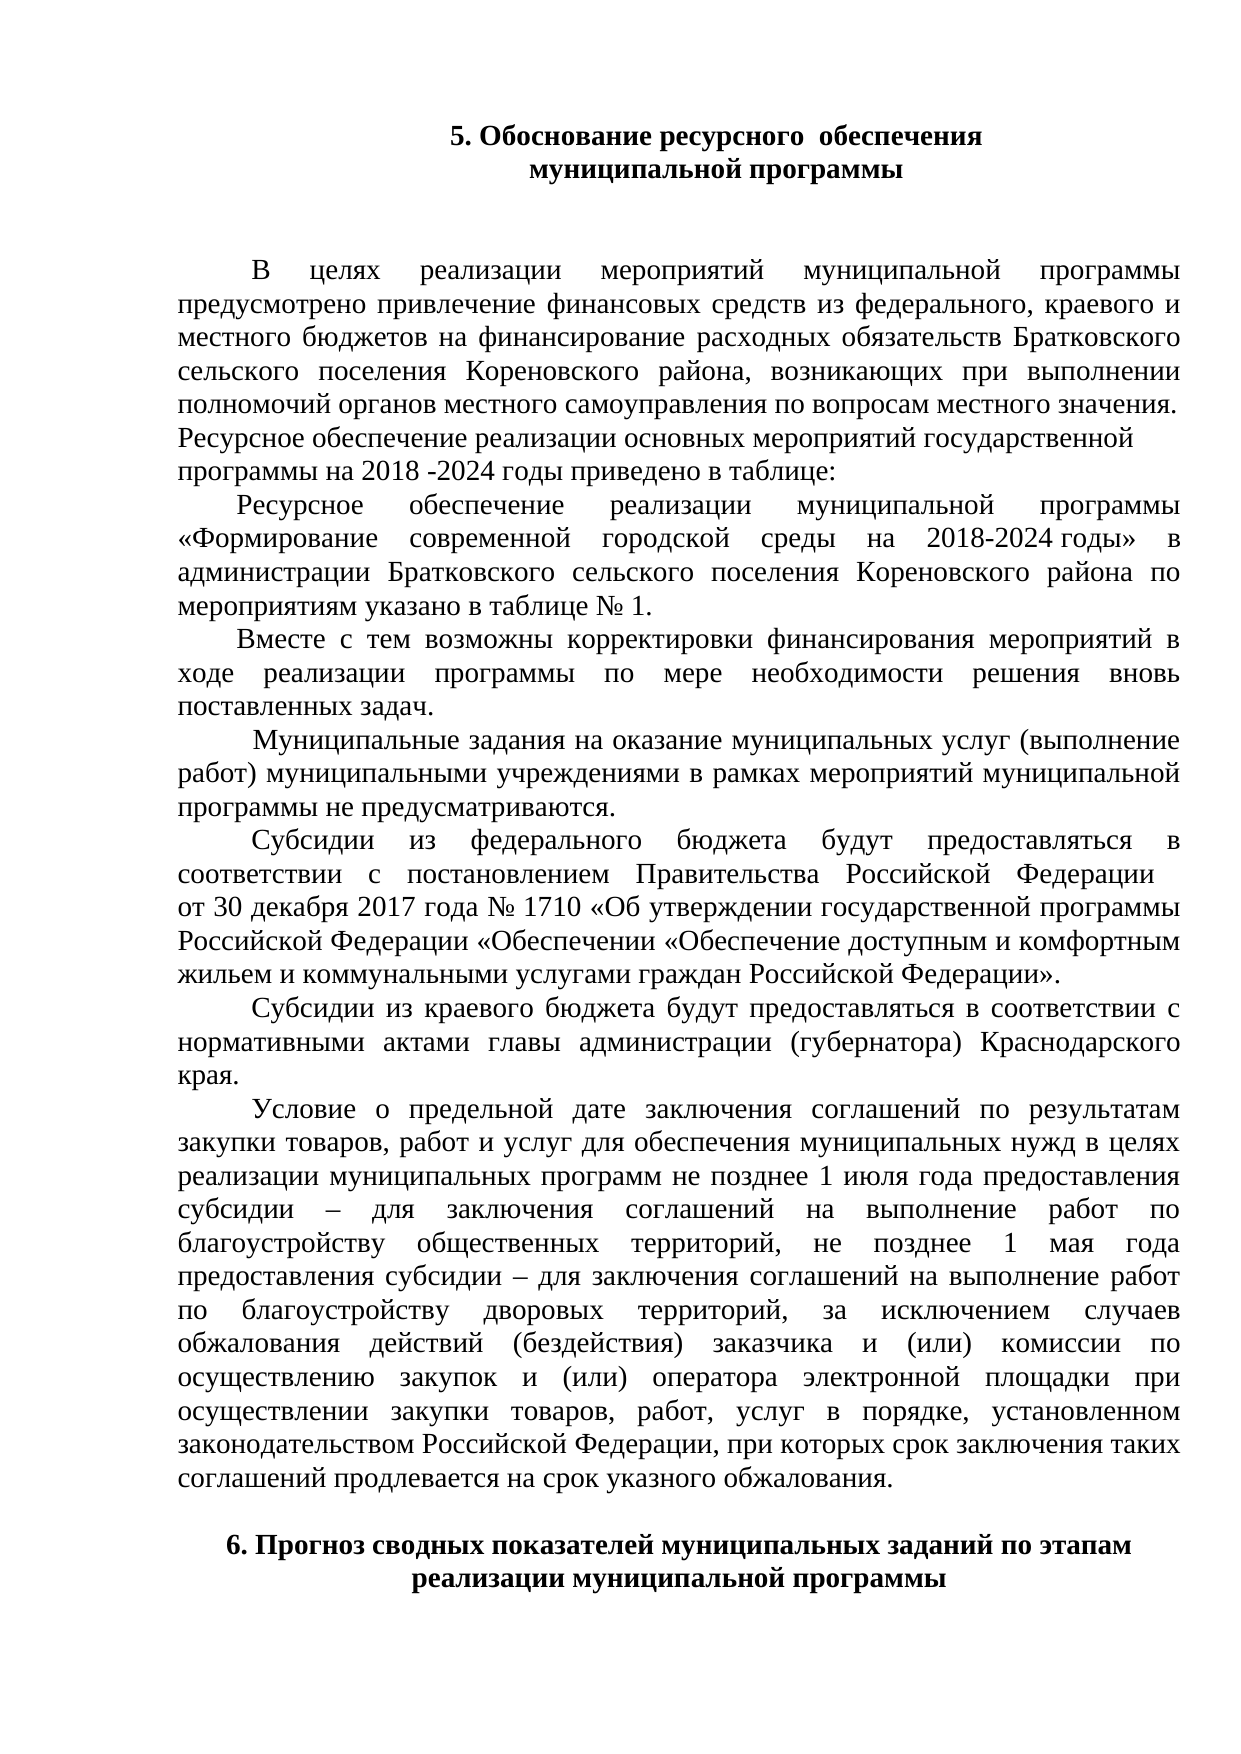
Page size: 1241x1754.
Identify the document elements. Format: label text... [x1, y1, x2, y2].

text муниципальной программы [177, 152, 1181, 185]
text Субсидии из федерального бюджета будут предоставляться в соответствии с постановлением Правительства Российской Федерации от 30 декабря 2017 года № 1710 «Об утверждении государственной программы Российской Федерации «Обеспечении «Обеспечение доступным и комфортным жильем и коммунальными услугами граждан Российской Федерации». [177, 822, 1181, 990]
text 5. Обоснование ресурсного обеспечения [177, 118, 1181, 152]
text В целях реализации мероприятий муниципальной программы предусмотрено привлечение финансовых средств из федерального, краевого и местного бюджетов на финансирование расходных обязательств Братковского сельского поселения Кореновского района, возникающих при выполнении полномочий органов местного самоуправления по вопросам местного значения. [177, 252, 1181, 420]
text Ресурсное обеспечение реализации муниципальной программы «Формирование современной городской среды на 2018-2024 годы» в администрации Братковского сельского поселения Кореновского района по мероприятиям указано в таблице № 1. [177, 487, 1181, 621]
text Муниципальные задания на оказание муниципальных услуг (выполнение работ) муниципальными учреждениями в рамках мероприятий муниципальной программы не предусматриваются. [177, 722, 1181, 822]
text Субсидии из краевого бюджета будут предоставляться в соответствии с нормативными актами главы администрации (губернатора) Краснодарского края. [177, 990, 1181, 1091]
text 6. Прогноз сводных показателей муниципальных заданий по этапам реализации муниципальной программы [177, 1527, 1181, 1594]
text Ресурсное обеспечение реализации основных мероприятий государственной программы на 2018 -2024 годы приведено в таблице: [177, 420, 1181, 487]
text Условие о предельной дате заключения соглашений по результатам закупки товаров, работ и услуг для обеспечения муниципальных нужд в целях реализации муниципальных программ не позднее 1 июля года предоставления субсидии – для заключения соглашений на выполнение работ по благоустройству общественных территорий, не позднее 1 мая года предоставления субсидии – для заключения соглашений на выполнение работ по благоустройству дворовых территорий, за исключением случаев обжалования действий (бездействия) заказчика и (или) комиссии по осуществлению закупок и (или) оператора электронной площадки при осуществлении закупки товаров, работ, услуг в порядке, установленном законодательством Российской Федерации, при которых срок заключения таких соглашений продлевается на срок указного обжалования. [177, 1091, 1181, 1493]
text Вместе с тем возможны корректировки финансирования мероприятий в ходе реализации программы по мере необходимости решения вновь поставленных задач. [177, 621, 1181, 722]
